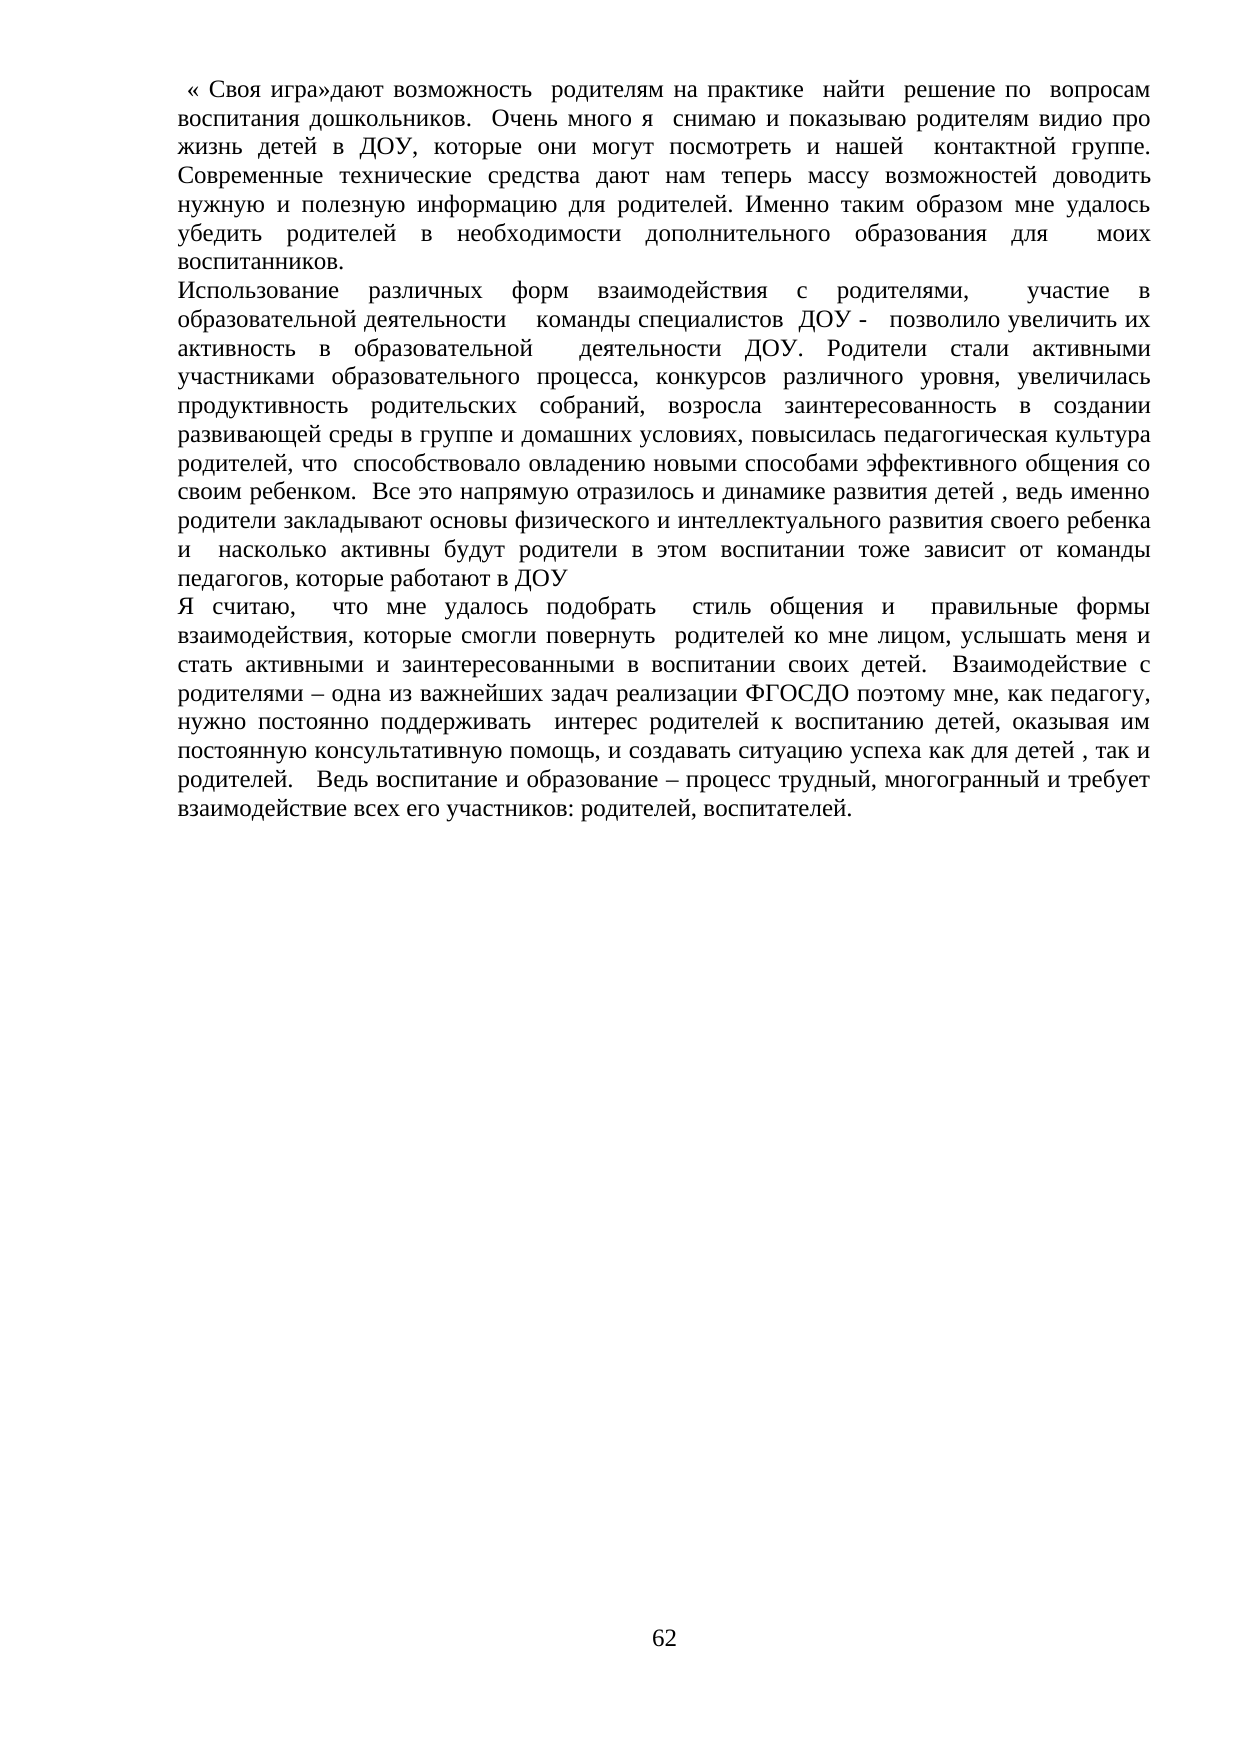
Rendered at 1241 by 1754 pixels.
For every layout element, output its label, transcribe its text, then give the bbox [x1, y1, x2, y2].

text Я считаю, что мне удалось подобрать стиль общения и правильные формы взаимодействия, которые смогли повернуть родителей ко мне лицом, услышать меня и стать активными и заинтересованными в воспитании своих детей. Взаимодействие с родителями – одна из важнейших задач реализации ФГОСДО поэтому мне, как педагогу, нужно постоянно поддерживать интерес родителей к воспитанию детей, оказывая им постоянную консультативную помощь, и создавать ситуацию успеха как для детей , так и родителей. Ведь воспитание и образование – процесс трудный, многогранный и требует взаимодействие всех его участников: родителей, воспитателей. [177, 591, 1152, 821]
text « Своя игра»дают возможность родителям на практике найти решение по вопросам воспитания дошкольников. Очень много я снимаю и показываю родителям видио про жизнь детей в ДОУ, которые они могут посмотреть и нашей контактной группе. Современные технические средства дают нам теперь массу возможностей доводить нужную и полезную информацию для родителей. Именно таким образом мне удалось убедить родителей в необходимости дополнительного образования для моих воспитанников. [177, 74, 1152, 275]
text Использование различных форм взаимодействия с родителями, участие в образовательной деятельности команды специалистов ДОУ - позволило увеличить их активность в образовательной деятельности ДОУ. Родители стали активными участниками образовательного процесса, конкурсов различного уровня, увеличилась продуктивность родительских собраний, возросла заинтересованность в создании развивающей среды в группе и домашних условиях, повысилась педагогическая культура родителей, что способствовало овладению новыми способами эффективного общения со своим ребенком. Все это напрямую отразилось и динамике развития детей , ведь именно родители закладывают основы физического и интеллектуального развития своего ребенка и насколько активны будут родители в этом воспитании тоже зависит от команды педагогов, которые работают в ДОУ [177, 275, 1152, 591]
